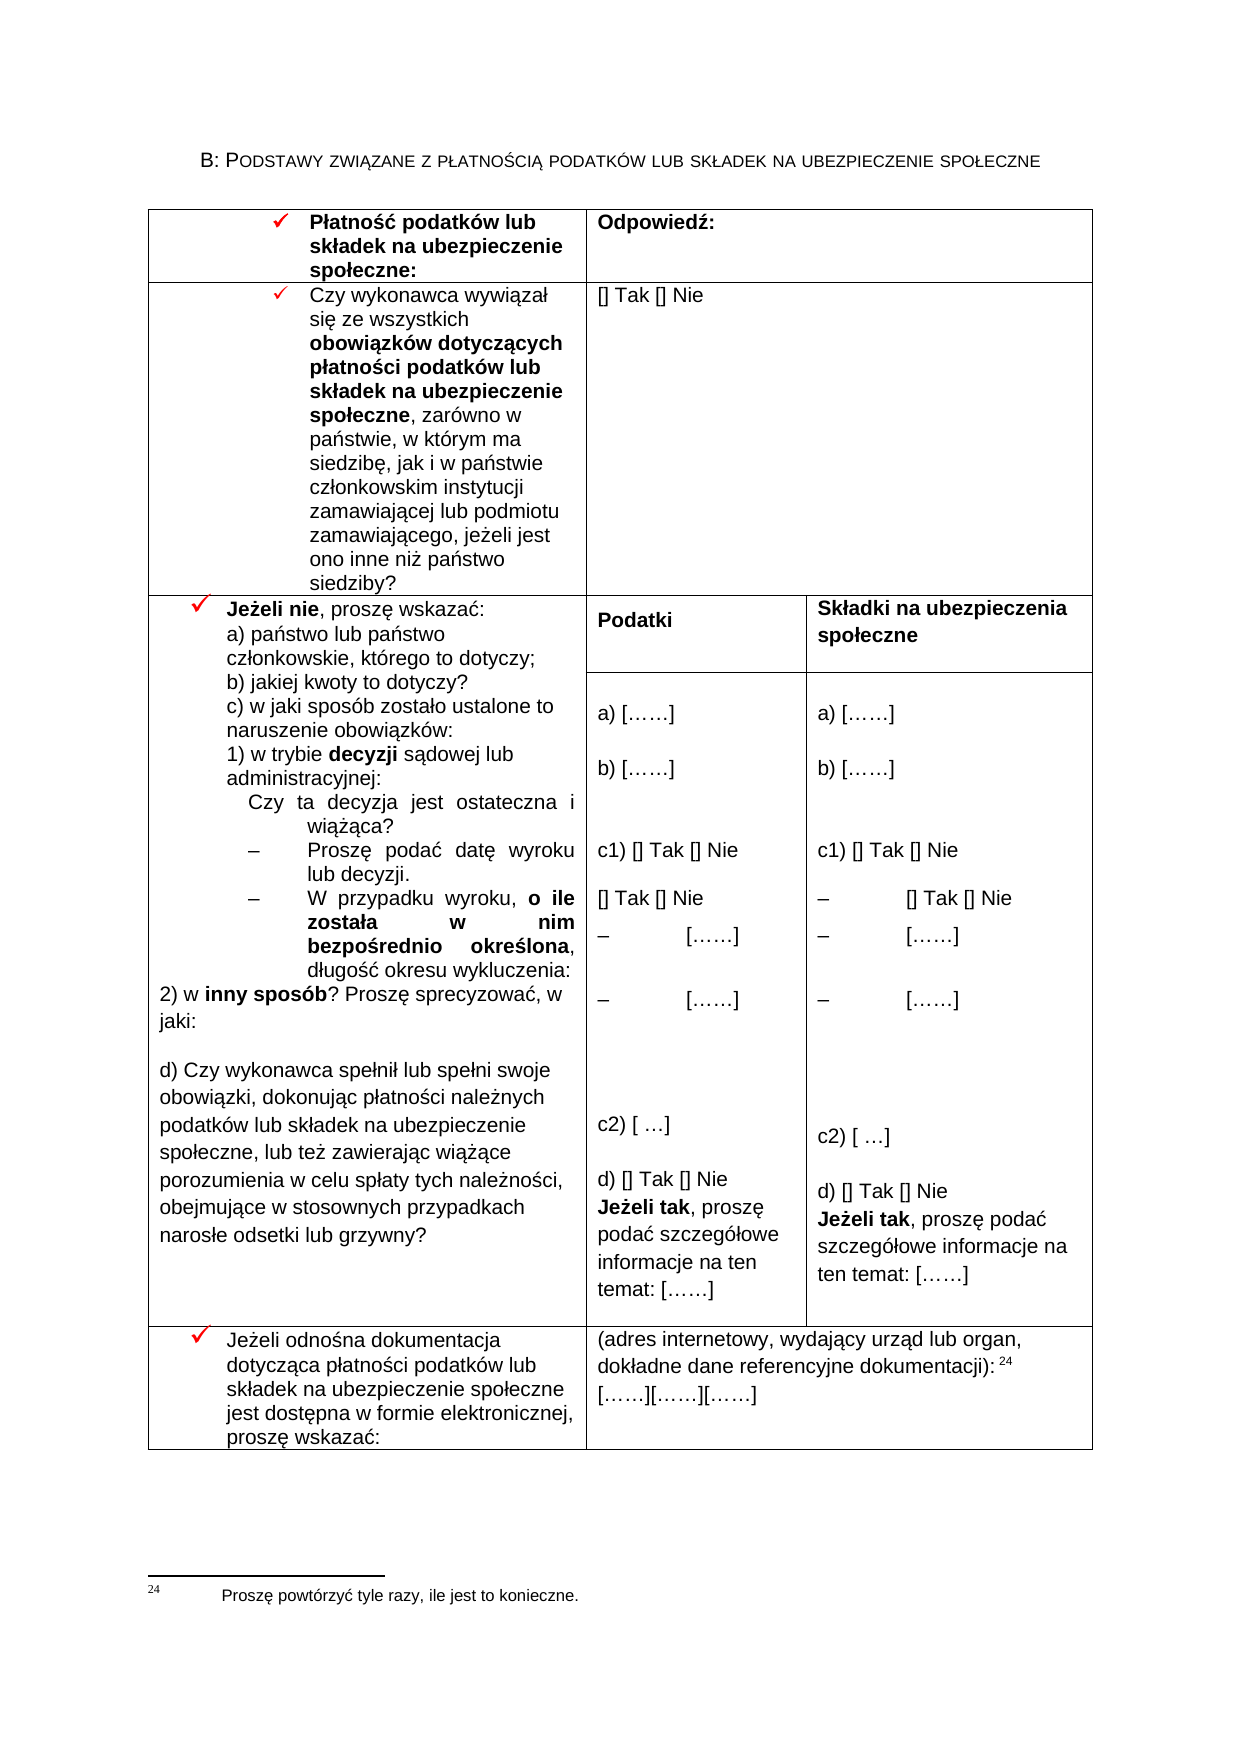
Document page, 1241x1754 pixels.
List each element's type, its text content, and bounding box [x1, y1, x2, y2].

table_cell a) [……] b) [……] c1) [] Tak [] Nie [] Tak [] Nie [……] [……] c2) [ …] d) [] Tak [] Nie Jeżeli tak, proszę podać szczegółowe informacje na ten temat: [……] [807, 673, 1092, 1326]
table_cell Czy wykonawca wywiązał się ze wszystkich obowiązków dotyczących płatności podatków lub składek na ubezpieczenie społeczne, zarówno w państwie, w którym ma siedzibę, jak i w państwie członkowskim instytucji zamawiającej lub podmiotu zamawiającego, jeżeli jest ono inne niż państwo siedziby? [149, 283, 586, 595]
table_cell Jeżeli odnośna dokumentacja dotycząca płatności podatków lub składek na ubezpieczenie społeczne jest dostępna w formie elektronicznej, proszę wskazać: [149, 1327, 586, 1449]
table_header Odpowiedź: [587, 210, 1092, 282]
table_cell Podatki [587, 596, 806, 672]
table_cell Jeżeli nie, proszę wskazać: a) państwo lub państwo członkowskie, którego to dotyczy; b) jakiej kwoty to dotyczy? c) w jaki sposób zostało ustalone to naruszenie obowiązków: 1) w trybie decyzji sądowej lub administracyjnej: Czy ta decyzja jest ostateczna i wiążąca? Proszę podać datę wyroku lub decyzji. W przypadku wyroku, o ile została w nim bezpośrednio określona, długość okresu wykluczenia: 2) w inny sposób? Proszę sprecyzować, w jaki: d) Czy wykonawca spełnił lub spełni swoje obowiązki, dokonując płatności należnych podatków lub składek na ubezpieczenie społeczne, lub też zawierając wiążące porozumienia w celu spłaty tych należności, obejmujące w stosownych przypadkach narosłe odsetki lub grzywny? [149, 596, 586, 1326]
table_cell [] Tak [] Nie [587, 283, 1092, 595]
table_cell (adres internetowy, wydający urząd lub organ, dokładne dane referencyjne dokumentacji): [……][……][……] [587, 1327, 1092, 1449]
table_header Płatność podatków lub składek na ubezpieczenie społeczne: [149, 210, 586, 282]
table_cell a) [……] b) [……] c1) [] Tak [] Nie [] Tak [] Nie [……] [……] c2) [ …] d) [] Tak [] Nie Jeżeli tak, proszę podać szczegółowe informacje na ten temat: [……] [587, 673, 806, 1326]
table_cell Składki na ubezpieczenia społeczne [807, 596, 1092, 672]
text B: Podstawy związane z płatnością podatków lub składek na ubezpieczenie społeczne [148, 148, 1093, 172]
